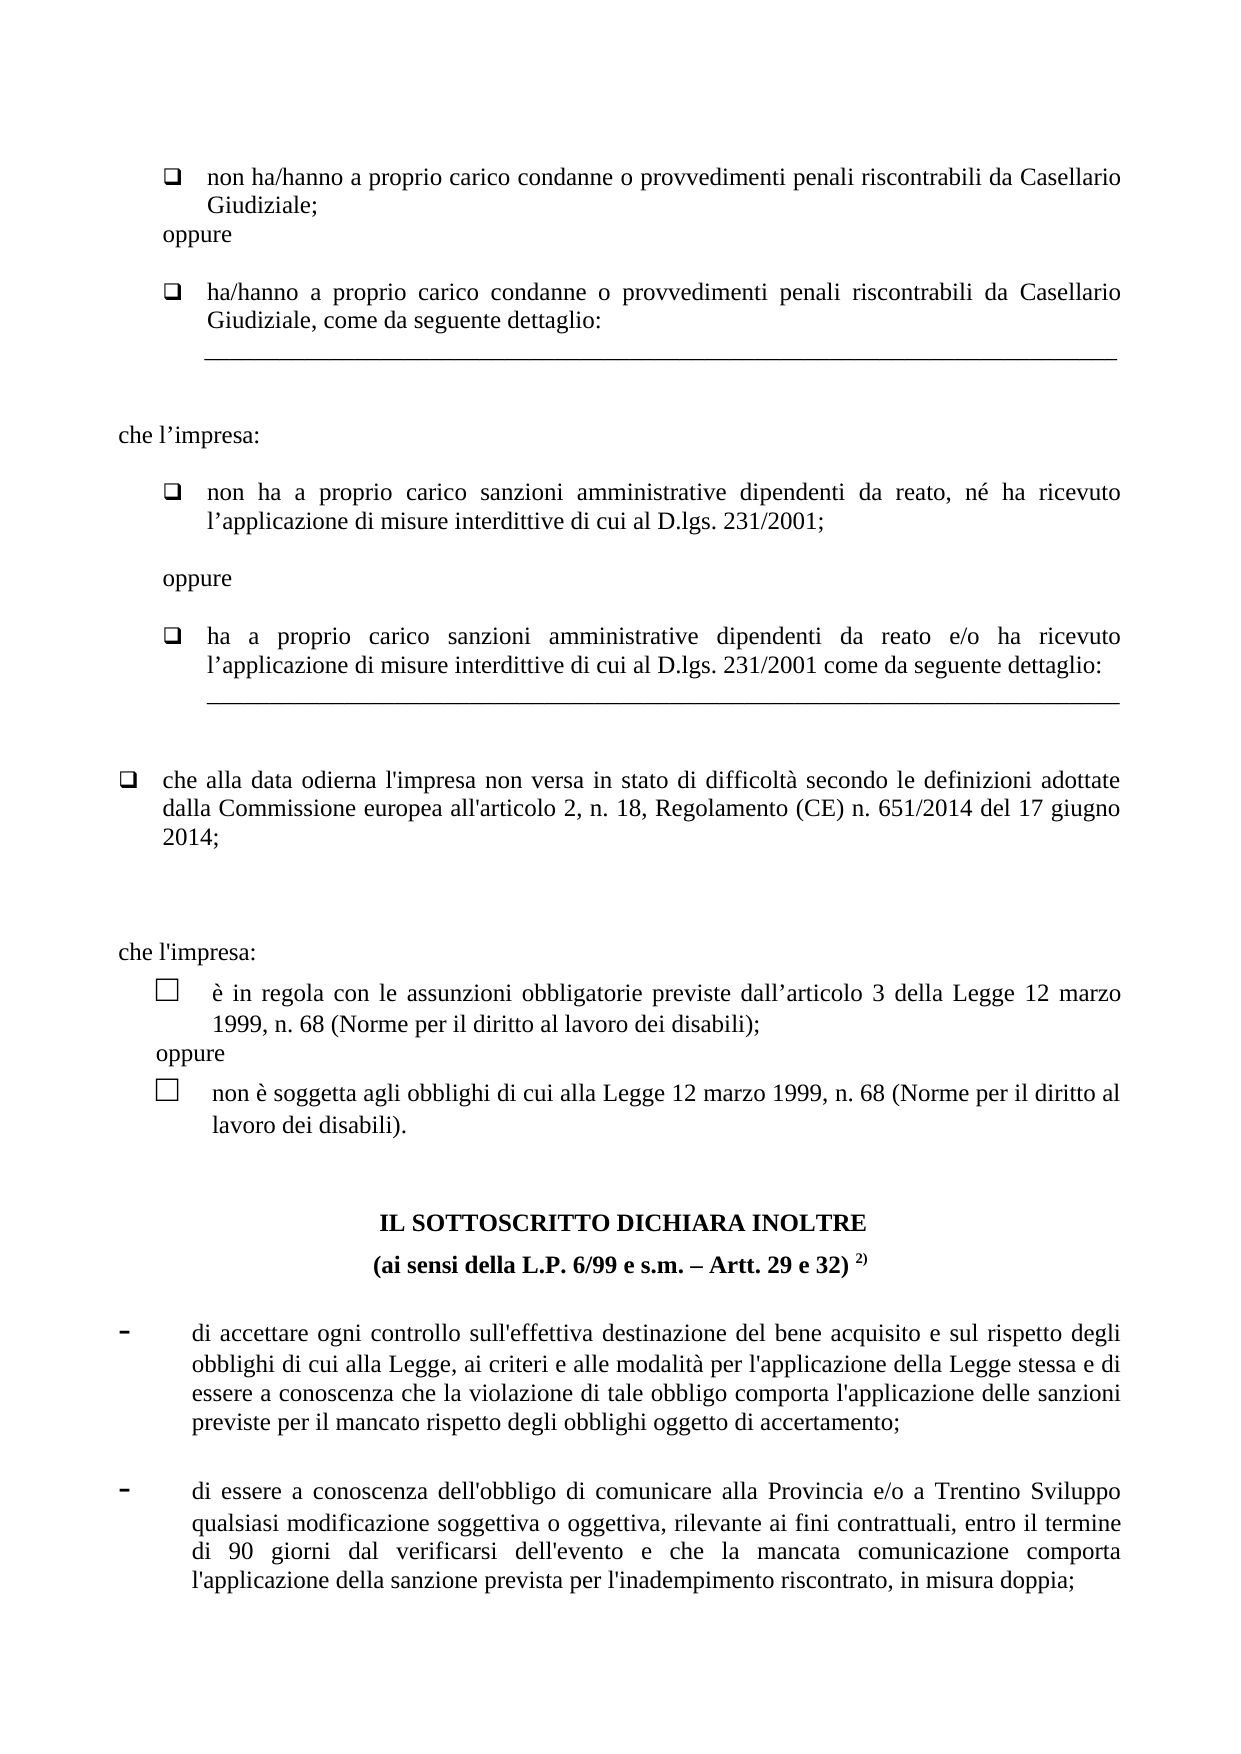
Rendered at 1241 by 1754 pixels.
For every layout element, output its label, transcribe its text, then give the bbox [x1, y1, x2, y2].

text - di accettare ogni controllo sull'effettiva destinazione del bene acquisito e sul rispetto degli obblighi di cui alla Legge, ai criteri e alle modalità per l'applicazione della Legge stessa e di essere a conoscenza che la violazione di tale obbligo comporta l'applicazione delle sanzioni previste per il mancato rispetto degli obblighi oggetto di accertamento; [118, 1306, 1122, 1436]
text oppure [156, 1038, 1122, 1067]
text _________________________________________________________________________ [118, 334, 1122, 363]
text ha/hanno a proprio carico condanne o provvedimenti penali riscontrabili da Casellario Giudiziale, come da seguente dettaglio: [162, 277, 1122, 334]
list non ha a proprio carico sanzioni amministrative dipendenti da reato, né ha ricevuto l’applicazione di misure interdittive di cui al D.lgs. 231/2001; [162, 477, 1122, 535]
text oppure [162, 563, 1122, 592]
text - di essere a conoscenza dell'obbligo di comunicare alla Provincia e/o a Trentino Sviluppo qualsiasi modificazione soggettiva o oggettiva, rilevante ai fini contrattuali, entro il termine di 90 giorni dal verificarsi dell'evento e che la mancata comunicazione comporta l'applicazione della sanzione prevista per l'inadempimento riscontrato, in misura doppia; [118, 1464, 1122, 1594]
text che alla data odierna l'impresa non versa in stato di difficoltà secondo le definizioni adottate dalla Commissione europea all'articolo 2, n. 18, Regolamento (CE) n. 651/2014 del 17 giugno 2014; [118, 765, 1122, 851]
text che l’impresa: [118, 420, 1122, 448]
text □ non è soggetta agli obblighi di cui alla Legge 12 marzo 1999, n. 68 (Norme per il diritto al lavoro dei disabili). [156, 1067, 1122, 1138]
list non ha/hanno a proprio carico condanne o provvedimenti penali riscontrabili da Casellario Giudiziale; [162, 162, 1122, 219]
text _________________________________________________________________________ [162, 678, 1122, 707]
text IL SOTTOSCRITTO DICHIARA INOLTRE [118, 1208, 1122, 1237]
text □ è in regola con le assunzioni obbligatorie previste dall’articolo 3 della Legge 12 marzo 1999, n. 68 (Norme per il diritto al lavoro dei disabili); [156, 966, 1122, 1038]
text oppure [162, 219, 1122, 248]
text (ai sensi della L.P. 6/99 e s.m. – Artt. 29 e 32) 2) [118, 1250, 1122, 1278]
text ha a proprio carico sanzioni amministrative dipendenti da reato e/o ha ricevuto l’applicazione di misure interdittive di cui al D.lgs. 231/2001 come da seguente dettaglio: [162, 621, 1122, 678]
text che l'impresa: [118, 937, 1122, 966]
